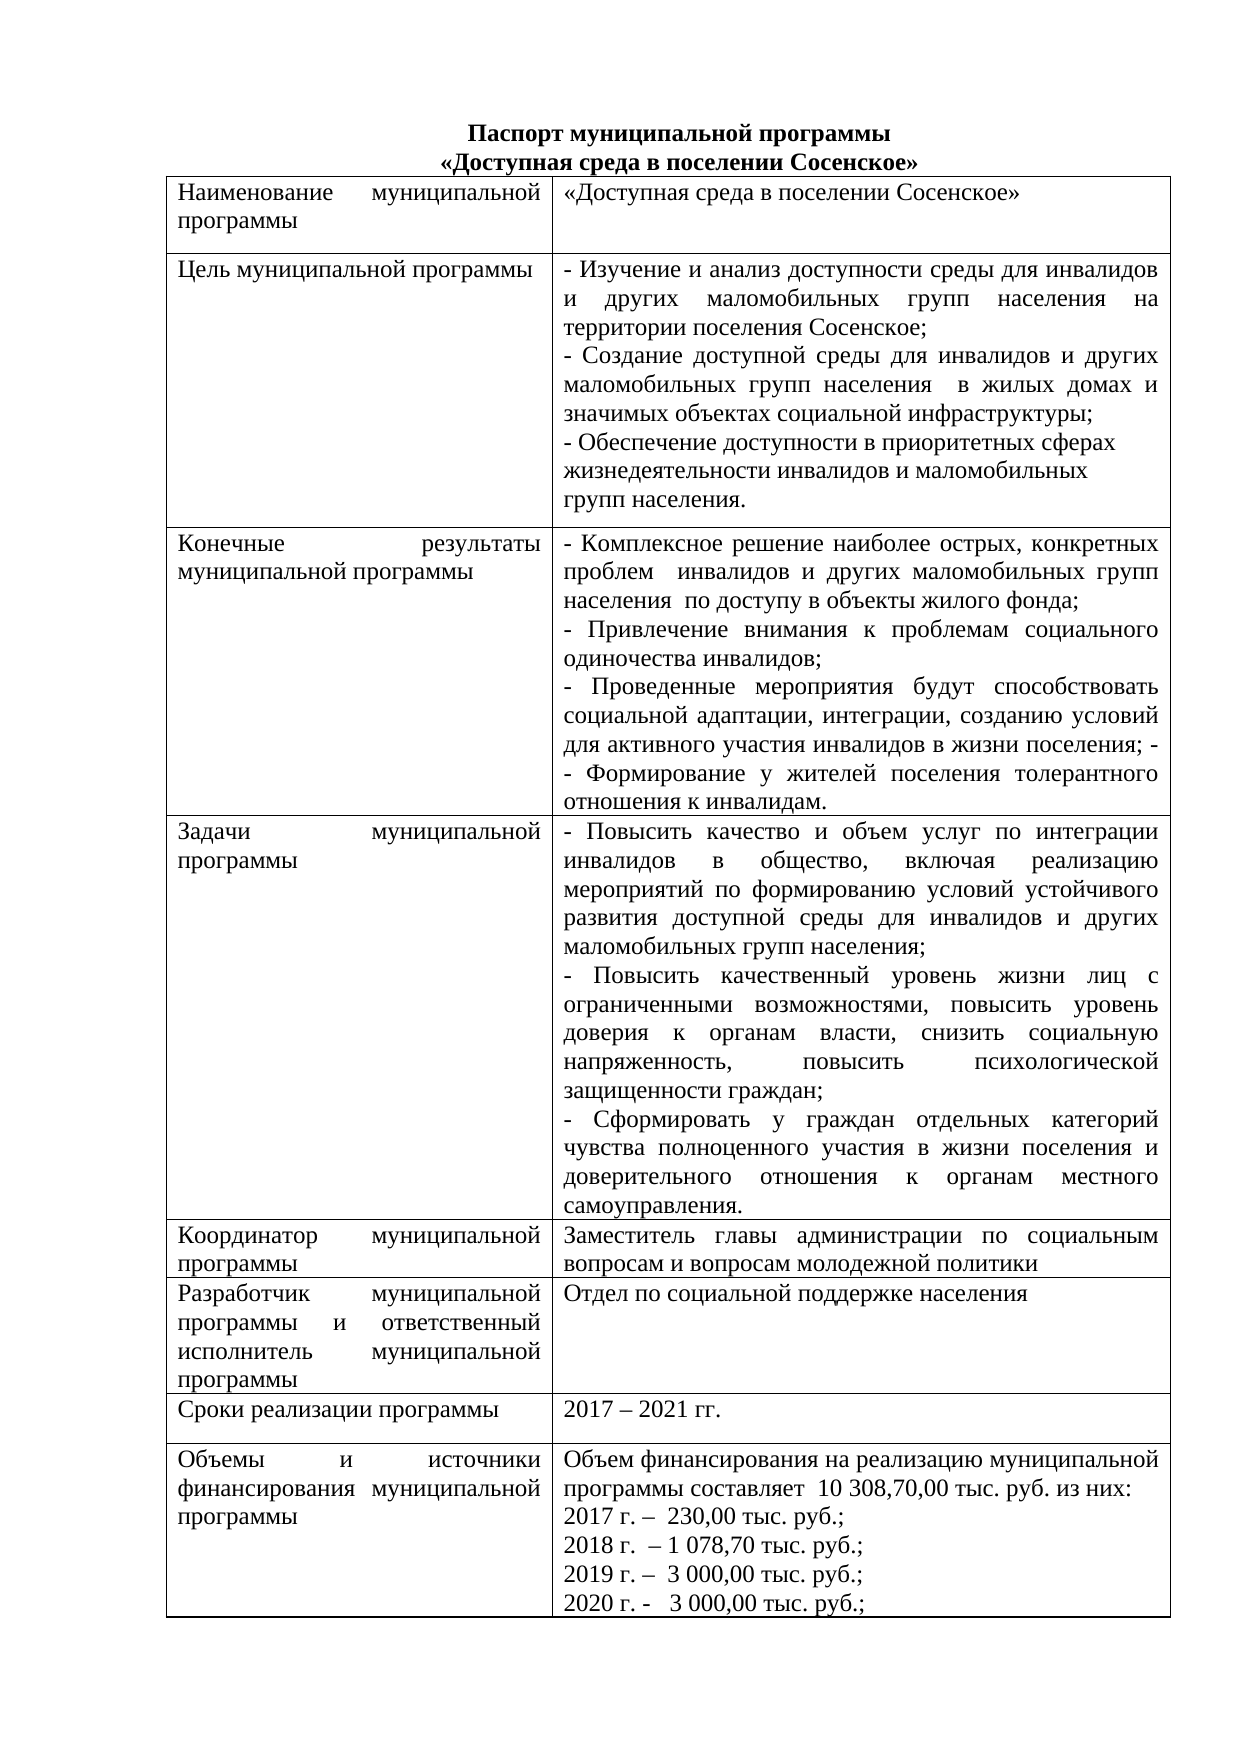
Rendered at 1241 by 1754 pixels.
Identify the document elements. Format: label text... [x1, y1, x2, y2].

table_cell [167, 1444, 552, 1616]
table_cell Координатор муниципальной программы [167, 1220, 552, 1277]
table_cell Отдел по социальной поддержке населения [553, 1278, 1170, 1393]
text Паспорт муниципальной программы [177, 118, 1181, 147]
table_cell - Изучение и анализ доступности среды для инвалидов и других маломобильных групп населения на территории поселения Сосенское; - Создание доступной среды для инвалидов и других маломобильных групп населения в жилых домах и значимых объектах социальной инфраструктуры; - Обеспечение доступности в приоритетных сферах жизнедеятельности инвалидов и маломобильных групп населения. [553, 254, 1170, 527]
table_header «Доступная среда в поселении Сосенское» [553, 177, 1170, 253]
table_cell Конечные результаты муниципальной программы [167, 528, 552, 815]
table_cell Цель муниципальной программы [167, 254, 552, 527]
table_cell - Повысить качество и объем услуг по интеграции инвалидов в общество, включая реализацию мероприятий по формированию условий устойчивого развития доступной среды для инвалидов и других маломобильных групп населения; - Повысить качественный уровень жизни лиц с ограниченными возможностями, повысить уровень доверия к органам власти, снизить социальную напряженность, повысить психологической защищенности граждан; - Сформировать у граждан отдельных категорий чувства полноценного участия в жизни поселения и доверительного отношения к органам местного самоуправления. [553, 816, 1170, 1219]
table_cell Задачи муниципальной программы [167, 816, 552, 1219]
table_header Наименование муниципальной программы [167, 177, 552, 253]
table_cell 2017 – 2021 гг. [553, 1394, 1170, 1443]
table_cell Сроки реализации программы [167, 1394, 552, 1443]
table_cell Заместитель главы администрации по социальным вопросам и вопросам молодежной политики [553, 1220, 1170, 1277]
table_cell Разработчик муниципальной программы и ответственный исполнитель муниципальной программы [167, 1278, 552, 1393]
text «Доступная среда в поселении Сосенское» [177, 147, 1181, 176]
table_cell - Комплексное решение наиболее острых, конкретных проблем инвалидов и других маломобильных групп населения по доступу в объекты жилого фонда; - Привлечение внимания к проблемам социального одиночества инвалидов; - Проведенные мероприятия будут способствовать социальной адаптации, интеграции, созданию условий для активного участия инвалидов в жизни поселения; - - Формирование у жителей поселения толерантного отношения к инвалидам. [553, 528, 1170, 815]
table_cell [553, 1444, 1170, 1616]
